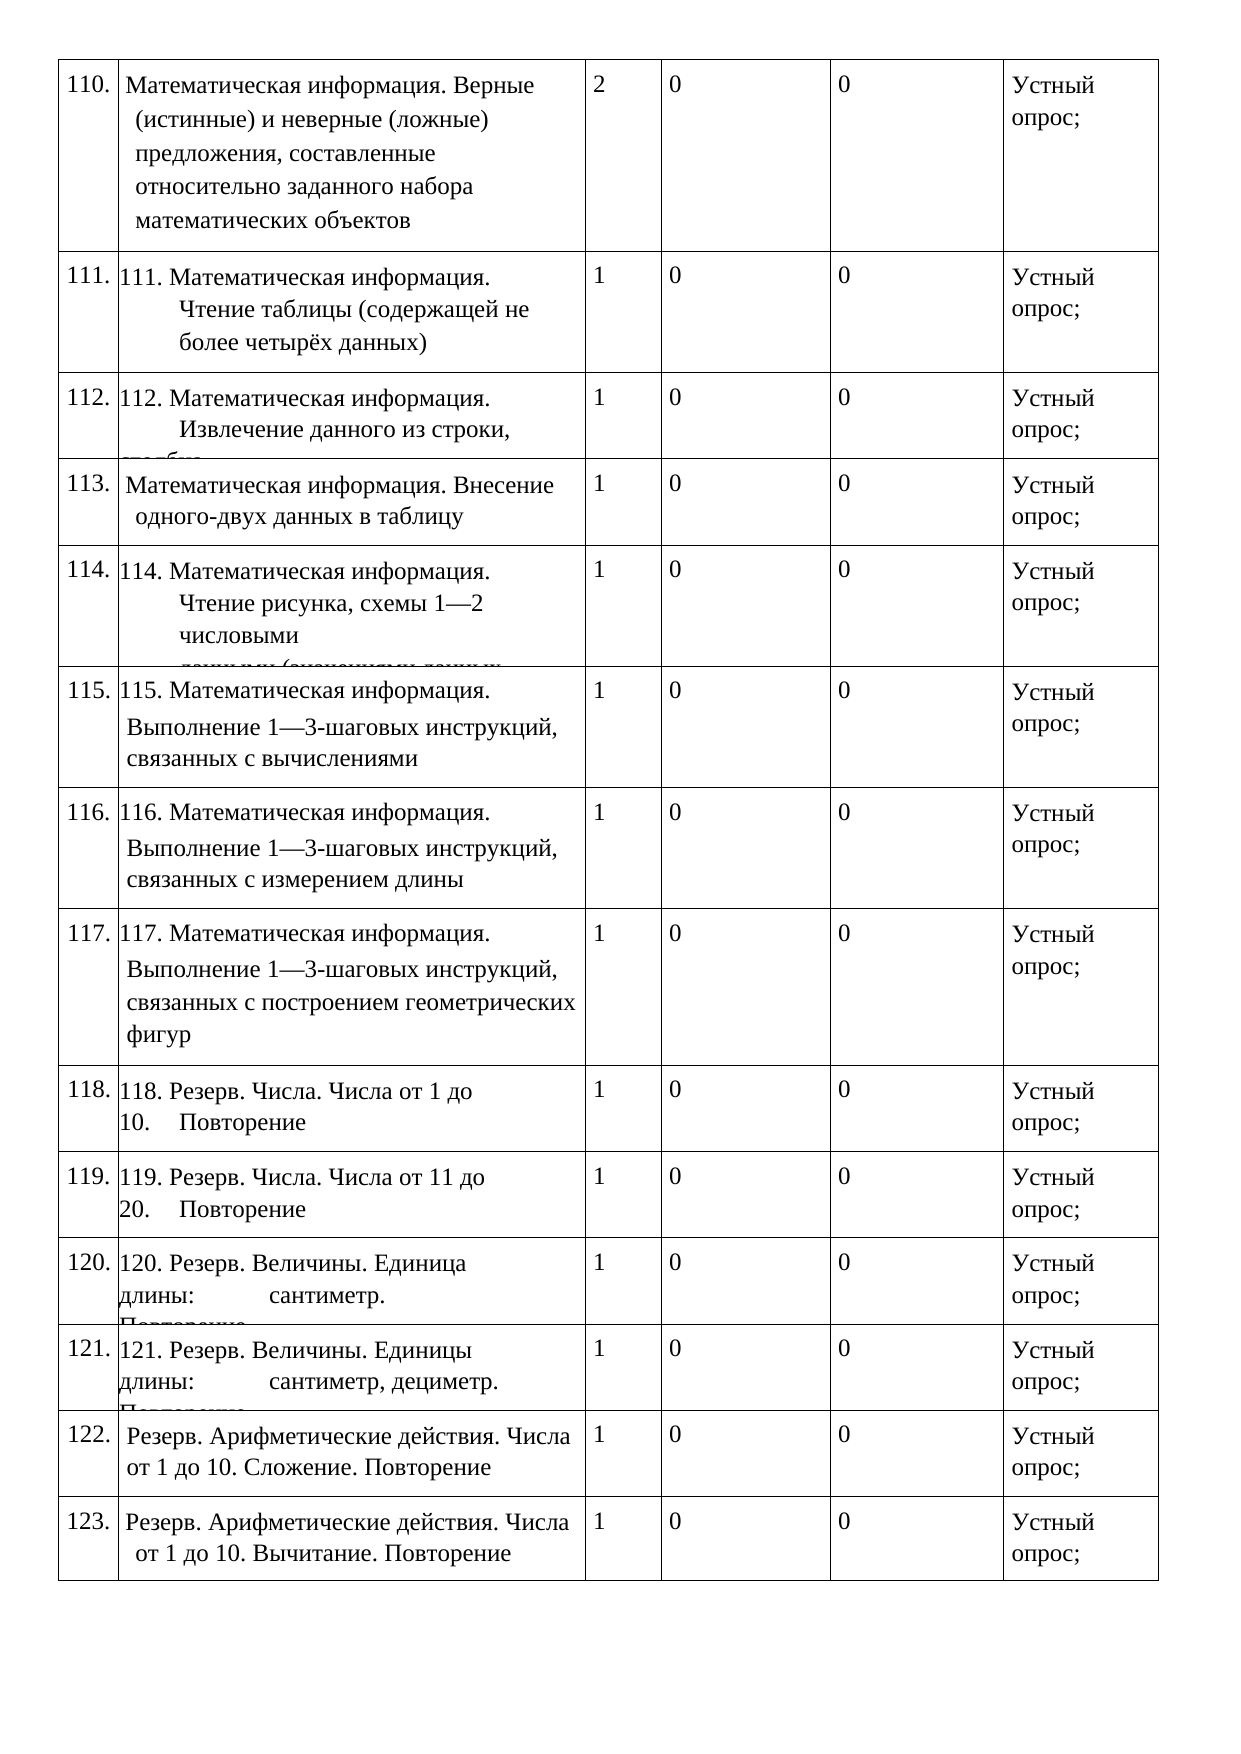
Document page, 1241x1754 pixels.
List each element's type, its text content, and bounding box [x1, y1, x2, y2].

table_cell 0 [831, 1152, 1003, 1237]
table_cell Математическая информация. Внесение одного-двух данных в таблицу [119, 459, 585, 544]
table_cell 1 [586, 1325, 661, 1410]
table_cell 1 [586, 1497, 661, 1580]
table_cell 117. Математическая информация. Выполнение 1—3-шаговых инструкций, связанных с построением геометрических фигур [119, 909, 585, 1064]
table_cell Устный опрос; [1004, 1325, 1158, 1410]
table_cell 115. [59, 667, 118, 787]
table_cell 0 [662, 667, 830, 787]
table_cell Устный опрос; [1004, 546, 1158, 666]
table_cell 119. Резерв. Числа. Числа от 11 до 20. Повторение [119, 1152, 585, 1237]
table_cell 0 [831, 667, 1003, 787]
table_cell 0 [662, 1066, 830, 1151]
table_cell 114. Математическая информация. Чтение рисунка, схемы 1—2 числовыми данными (значениями данных величин) [119, 546, 585, 666]
table_cell 117. [59, 909, 118, 1064]
table_cell 116. Математическая информация. Выполнение 1—3-шаговых инструкций, связанных с измерением длины [119, 788, 585, 908]
table_cell 0 [831, 1411, 1003, 1496]
table_cell Устный опрос; [1004, 373, 1158, 458]
table_cell 120. [59, 1238, 118, 1323]
table_cell 1 [586, 788, 661, 908]
table_cell Устный опрос; [1004, 1411, 1158, 1496]
table_cell 1 [586, 1152, 661, 1237]
table_header Устный опрос; [1004, 60, 1158, 251]
table_cell 121. [59, 1325, 118, 1410]
table_cell 115. Математическая информация. Выполнение 1—3-шаговых инструкций, связанных с вычислениями [119, 667, 585, 787]
table_cell 116. [59, 788, 118, 908]
table_cell Устный опрос; [1004, 459, 1158, 544]
table_cell 0 [831, 373, 1003, 458]
table_cell 119. [59, 1152, 118, 1237]
table_cell 0 [831, 1325, 1003, 1410]
table_header Математическая информация. Верные (истинные) и неверные (ложные) предложения, составленные относительно заданного набора математических объектов [119, 60, 585, 251]
table_cell 1 [586, 1411, 661, 1496]
table_cell 118. Резерв. Числа. Числа от 1 до 10. Повторение [119, 1066, 585, 1151]
table_cell 1 [586, 1238, 661, 1323]
table_cell 1 [586, 373, 661, 458]
table_cell 1 [586, 1066, 661, 1151]
table_cell Устный опрос; [1004, 667, 1158, 787]
table_cell 122. [59, 1411, 118, 1496]
table_cell 1 [586, 252, 661, 372]
table_cell 1 [586, 667, 661, 787]
table_cell 1 [586, 909, 661, 1064]
table_cell 114. [59, 546, 118, 666]
table_cell 0 [662, 459, 830, 544]
table_cell 0 [831, 1066, 1003, 1151]
table_header 2 [586, 60, 661, 251]
table_cell 113. [59, 459, 118, 544]
table_cell 0 [662, 1325, 830, 1410]
table_cell 0 [662, 909, 830, 1064]
table_cell 1 [586, 459, 661, 544]
table_cell 112. [59, 373, 118, 458]
table_cell 111. [59, 252, 118, 372]
table_cell 0 [662, 546, 830, 666]
table_cell 112. Математическая информация. Извлечение данного из строки, столбца [119, 373, 585, 458]
table_cell 121. Резерв. Величины. Единицы длины: сантиметр, дециметр. Повторение [119, 1325, 585, 1410]
table_cell 0 [662, 1238, 830, 1323]
table_cell 0 [662, 788, 830, 908]
table_cell Устный опрос; [1004, 1066, 1158, 1151]
table_cell 123. [59, 1497, 118, 1580]
table_cell 118. [59, 1066, 118, 1151]
table_header 0 [831, 60, 1003, 251]
table_cell Устный опрос; [1004, 252, 1158, 372]
table_cell 0 [831, 252, 1003, 372]
table_cell 1 [586, 546, 661, 666]
table_cell Устный опрос; [1004, 1238, 1158, 1323]
table_cell 0 [831, 788, 1003, 908]
table_cell 120. Резерв. Величины. Единица длины: сантиметр. Повторение [119, 1238, 585, 1323]
table_cell Резерв. Арифметические действия. Числа от 1 до 10. Сложение. Повторение [119, 1411, 585, 1496]
table_cell 111. Математическая информация. Чтение таблицы (содержащей не более четырёх данных) [119, 252, 585, 372]
table_cell Резерв. Арифметические действия. Числа от 1 до 10. Вычитание. Повторение [119, 1497, 585, 1580]
table_cell 0 [662, 1152, 830, 1237]
table_cell 0 [831, 459, 1003, 544]
table_cell Устный опрос; [1004, 1152, 1158, 1237]
table_cell Устный опрос; [1004, 1497, 1158, 1580]
table_cell 0 [831, 546, 1003, 666]
table_cell 0 [662, 1497, 830, 1580]
table_cell 0 [662, 373, 830, 458]
table_header 0 [662, 60, 830, 251]
table_header 110. [59, 60, 118, 251]
table_cell 0 [662, 252, 830, 372]
table_cell 0 [831, 1238, 1003, 1323]
table_cell 0 [662, 1411, 830, 1496]
table_cell Устный опрос; [1004, 788, 1158, 908]
table_cell 0 [831, 1497, 1003, 1580]
table_cell 0 [831, 909, 1003, 1064]
table_cell Устный опрос; [1004, 909, 1158, 1064]
